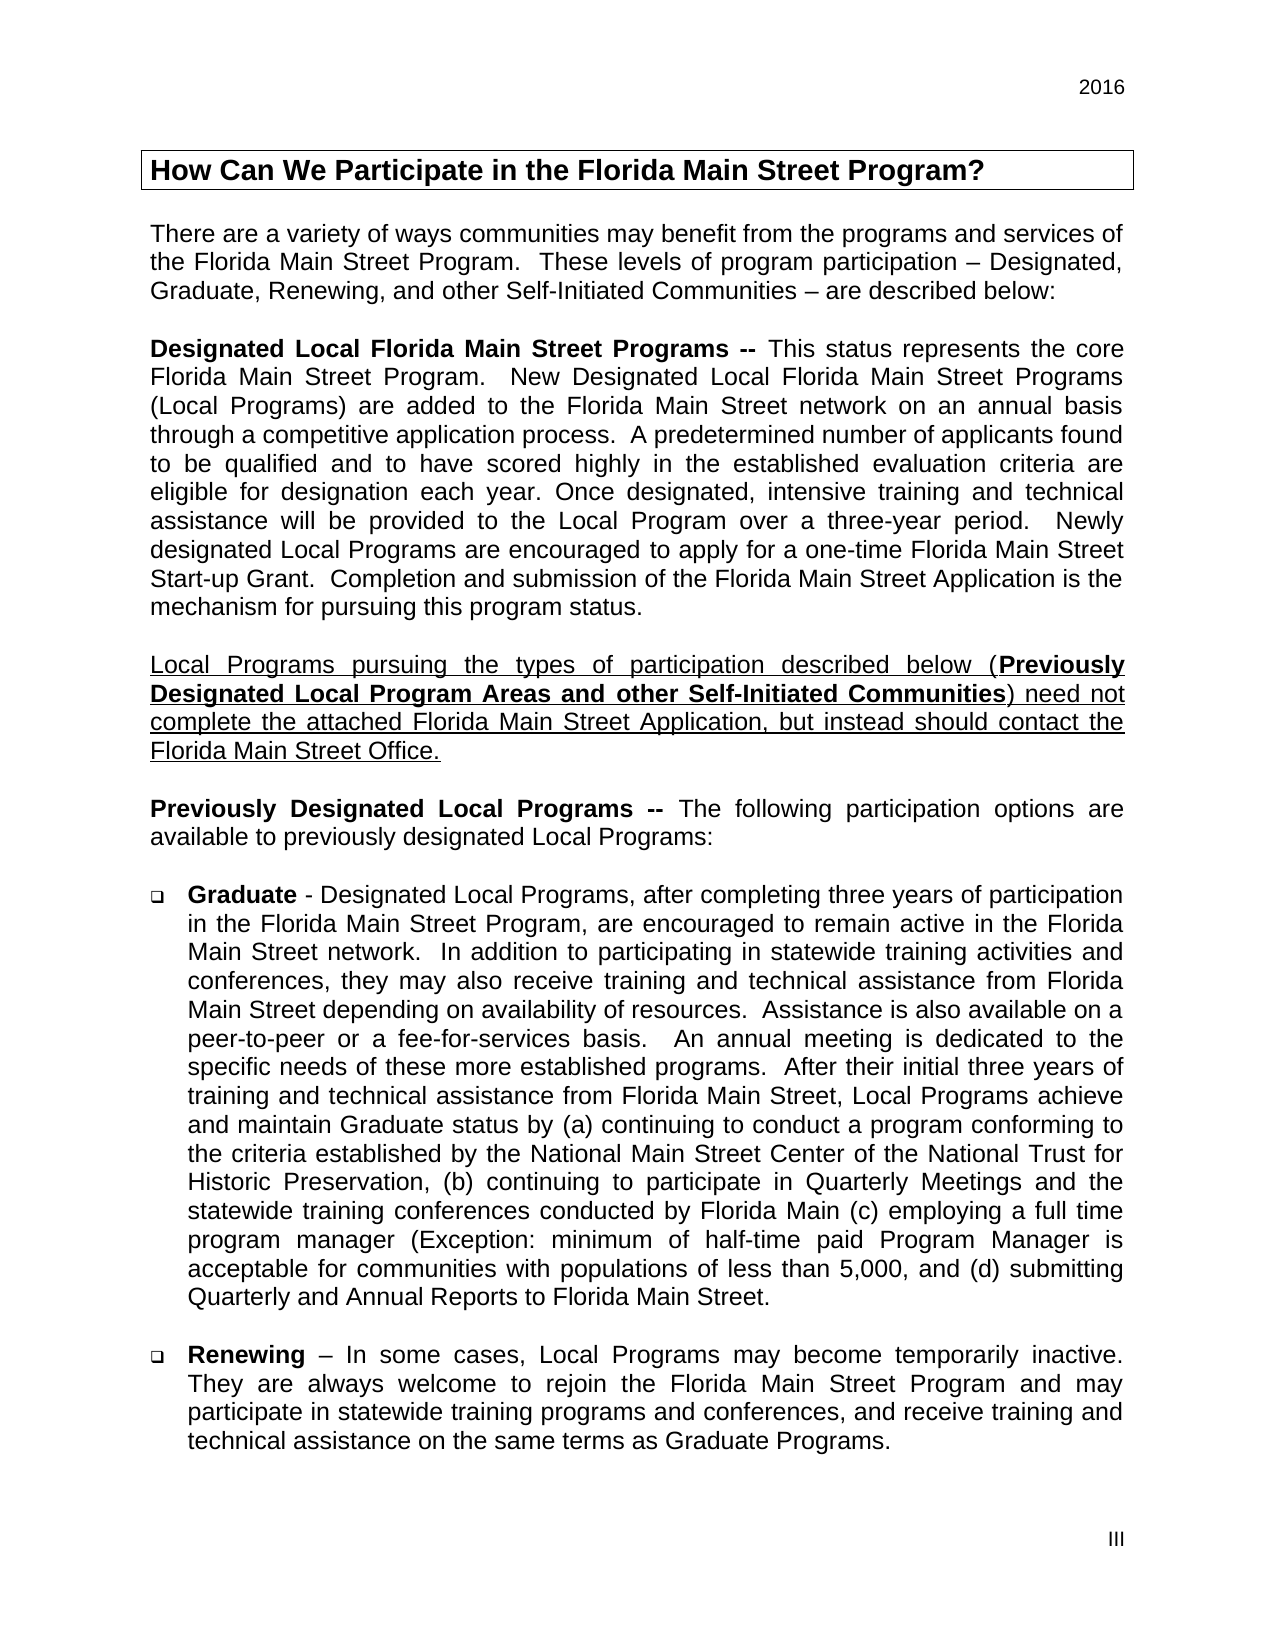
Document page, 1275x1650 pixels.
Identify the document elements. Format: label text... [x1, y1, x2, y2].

text Designated Programs -- This status represents the core Florida Main Street Program. New Designated Local Florida Main Street Programs (Local Programs) are added to the network on an annual basis through a competitive application process. A predetermined number of applicants found to be qualified and to have scored highly in the established evaluation criteria are eligible for designation each year. Once designated, intensive training and technical assistance will be provided to the Local Program over a three-year period. Newly designated Local Programs are encouraged to apply for a one-time Florida Main Street Start-up Grant. Completion and submission of the Florida Main Street Application is the mechanism for pursuing this program status. [150, 333, 1125, 621]
text There are a variety of ways communities may benefit from the programs and services of the Florida Main Street Program. These levels of program participation – Designated, Graduate, Renewing, and other Self-Initiated Communities – are described below: [150, 218, 1125, 305]
text Previously Designated Local Programs -- The following participation options are available to previously designated Local Programs: [150, 793, 1125, 851]
text Local Programs pursuing the types of participation described below (Previously Designated Local Program Areas and other Self-Initiated Communities) need not complete the attached Application, but instead should contact the Office. [150, 734, 1125, 765]
text Local Programs pursuing the types of participation described below (Previously Designated Local Program Areas and other Self-Initiated Communities) need not complete the attached Application, but instead should contact the Office. [150, 676, 1125, 704]
text Local Programs pursuing the types of participation described below (Previously Designated Local Program Areas and other Self-Initiated Communities) need not complete the attached Application, but instead should contact the Office. [150, 650, 1125, 675]
text Local Programs pursuing the types of participation described below (Previously Designated Local Program Areas and other Self-Initiated Communities) need not complete the attached Application, but instead should contact the Office. [150, 705, 1125, 732]
text How Can We Participate in the Program? [142, 151, 1133, 189]
list Graduate - Designated Local Programs, after completing three years of participation in the Florida Main Street Program, are encouraged to remain active in the network. In addition to participating in statewide training activities and conferences, they may also receive training and technical assistance from depending on availability of resources. Assistance is also available on a peer-to-peer or a fee-for-services basis. An annual meeting is dedicated to the specific needs of these more established programs. After their initial three years of training and technical assistance from Florida Main Street, Local Programs achieve and maintain Graduate status by (a) continuing to conduct a program conforming to the criteria established by the National Main Street Center of the National Trust for Historic Preservation, (b) continuing to participate in Quarterly Meetings and the statewide training conferences conducted by Florida Main (c) employing a full time program manager (Exception: minimum of half-time paid Program Manager is acceptable for communities with populations of less than 5,000, and (d) submitting Quarterly and Annual Reports to Florida Main Street. [150, 880, 1125, 1311]
list Renewing – In some cases, Local Programs may become temporarily inactive. They are always welcome to rejoin the Florida Main Street Program and may participate in statewide training programs and conferences, and receive training and technical assistance on the same terms as Graduate Programs. [150, 1340, 1125, 1455]
